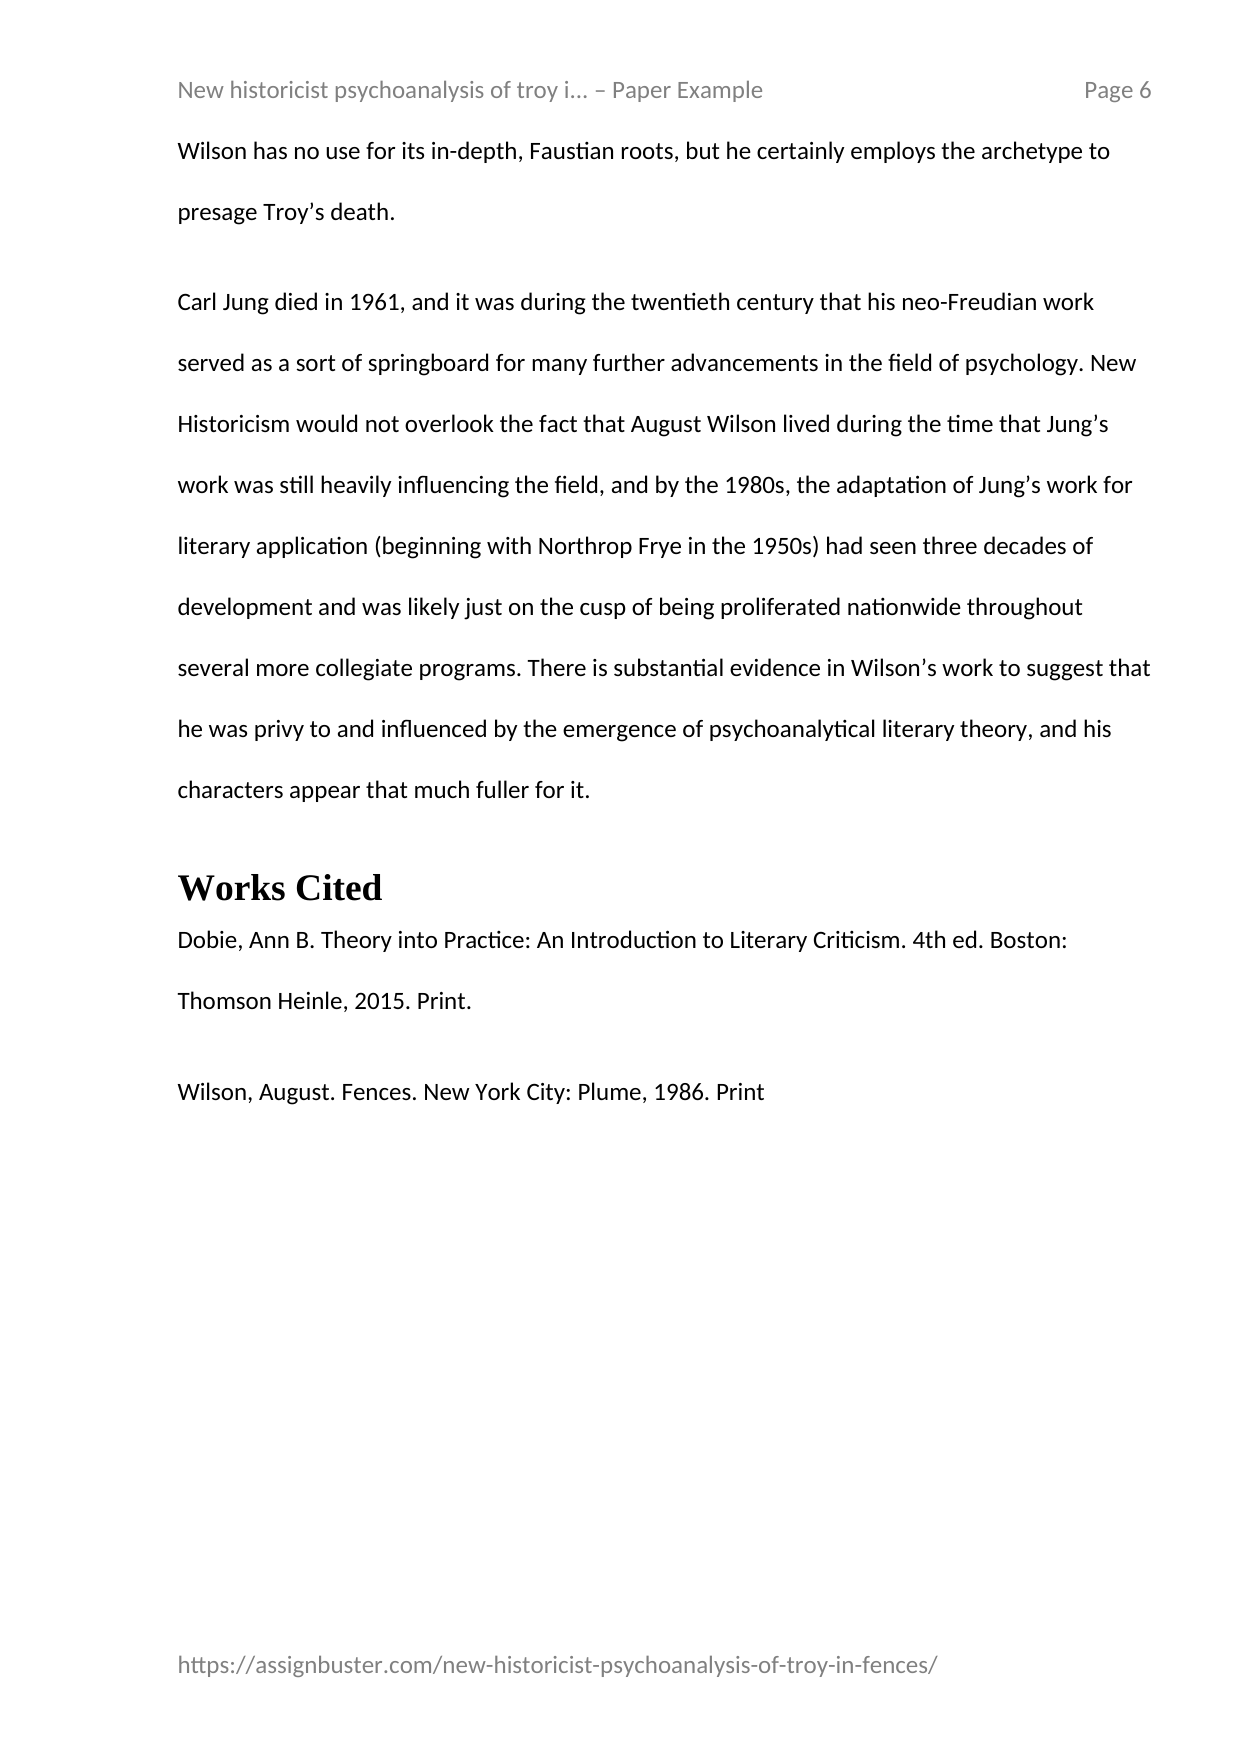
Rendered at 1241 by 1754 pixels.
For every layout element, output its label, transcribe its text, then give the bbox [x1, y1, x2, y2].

subtitle Works Cited [177, 865, 1152, 908]
text Carl Jung died in 1961, and it was during the twentieth century that his neo-Freudian work served as a sort of springboard for many further advancements in the field of psychology. New Historicism would not overlook the fact that August Wilson lived during the time that Jung’s work was still heavily influencing the field, and by the 1980s, the adaptation of Jung’s work for literary application (beginning with Northrop Frye in the 1950s) had seen three decades of development and was likely just on the cusp of being proliferated nationwide throughout several more collegiate programs. There is substantial evidence in Wilson’s work to suggest that he was privy to and influenced by the emergence of psychoanalytical literary theory, and his characters appear that much fuller for it. [177, 286, 1152, 805]
text Wilson, August. Fences. New York City: Plume, 1986. Print [177, 1076, 1152, 1106]
text Dobie, Ann B. Theory into Practice: An Introduction to Literary Criticism. 4th ed. Boston: Thomson Heinle, 2015. Print. [177, 924, 1152, 1016]
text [177, 135, 1152, 226]
